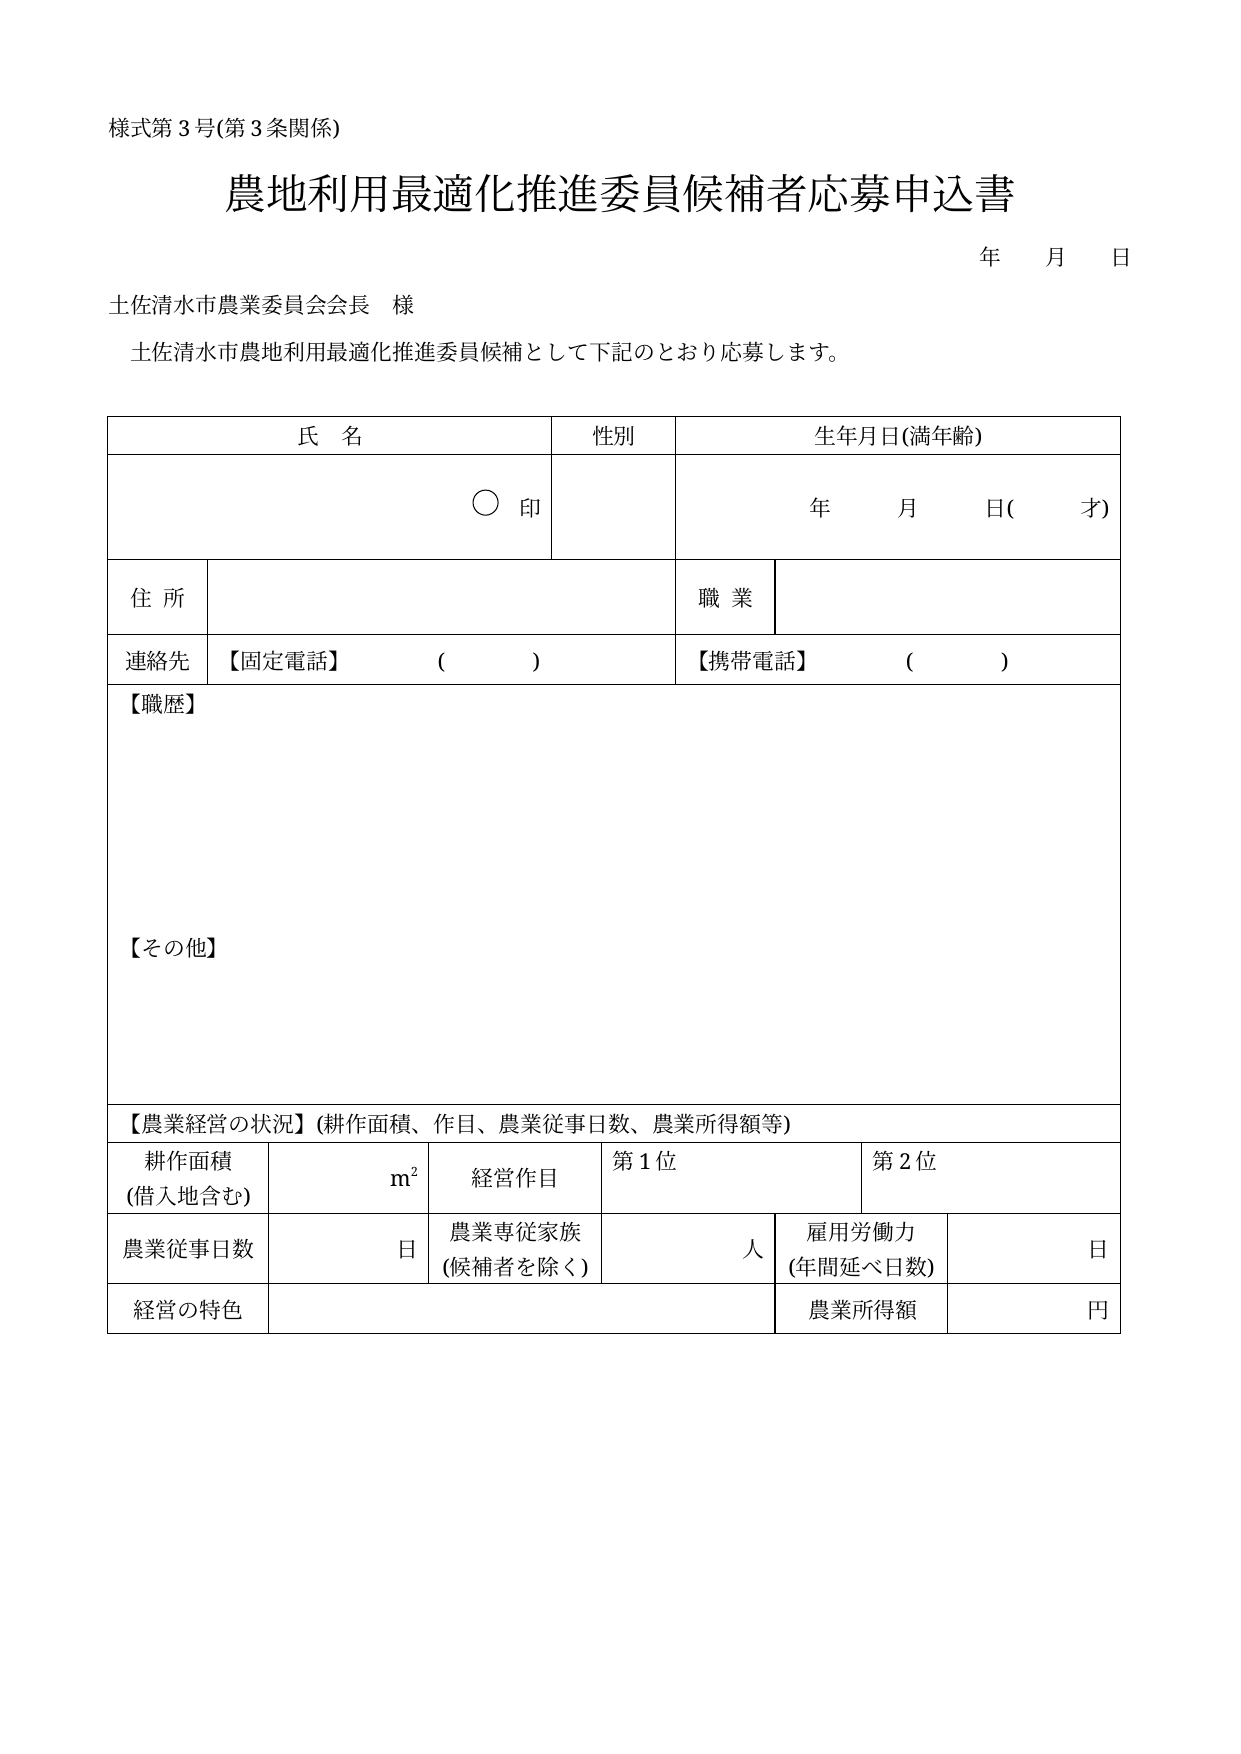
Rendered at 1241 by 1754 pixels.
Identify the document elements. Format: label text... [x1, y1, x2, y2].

table_cell 日 [269, 1214, 428, 1283]
table_cell 第1位 [602, 1143, 861, 1212]
table_cell [208, 560, 675, 634]
table_cell 農業従事日数 [108, 1214, 268, 1283]
table_header 生年月日(満年齢) [676, 417, 1120, 453]
table_cell 年 月 日( 才) [676, 455, 1120, 559]
text 土佐清水市農業委員会会長 様 [108, 286, 1132, 321]
table_cell 【農業経営の状況】(耕作面積、作目、農業従事日数、農業所得額等) [108, 1105, 1120, 1142]
table_cell [776, 560, 1120, 634]
table_cell 人 [602, 1214, 774, 1283]
table_cell [269, 1284, 774, 1333]
table_cell 農業所得額 [776, 1284, 947, 1333]
table_cell 【固定電話】 ( ) [208, 635, 675, 684]
table_cell 住所 [108, 560, 207, 634]
table_cell 雇用労働力 (年間延べ日数) [776, 1214, 947, 1283]
table_header 氏名 [108, 417, 551, 453]
table_cell [552, 455, 675, 559]
table_cell 経営の特色 [108, 1284, 268, 1333]
table_cell 印 [108, 455, 551, 559]
table_cell 第2位 [862, 1143, 1120, 1212]
table_cell 農業専従家族 (候補者を除く) [429, 1214, 601, 1283]
table_cell 職業 [676, 560, 774, 634]
table_cell m2 [269, 1143, 428, 1212]
text 農地利用最適化推進委員候補者応募申込書 [108, 157, 1132, 226]
text 年 月 日 [108, 239, 1132, 274]
table_cell 連絡先 [108, 635, 207, 684]
table_cell 【職歴】 【その他】 [108, 685, 1120, 1104]
text 土佐清水市農地利用最適化推進委員候補として下記のとおり応募します。 [108, 334, 1132, 369]
table_cell 【携帯電話】 ( ) [676, 635, 1120, 684]
table_header 性別 [552, 417, 675, 453]
table_cell 日 [948, 1214, 1120, 1283]
table_cell 円 [948, 1284, 1120, 1333]
table_cell 経営作目 [429, 1143, 601, 1212]
table_cell 耕作面積 (借入地含む) [108, 1143, 268, 1212]
text 様式第3号(第3条関係) [108, 109, 1132, 144]
